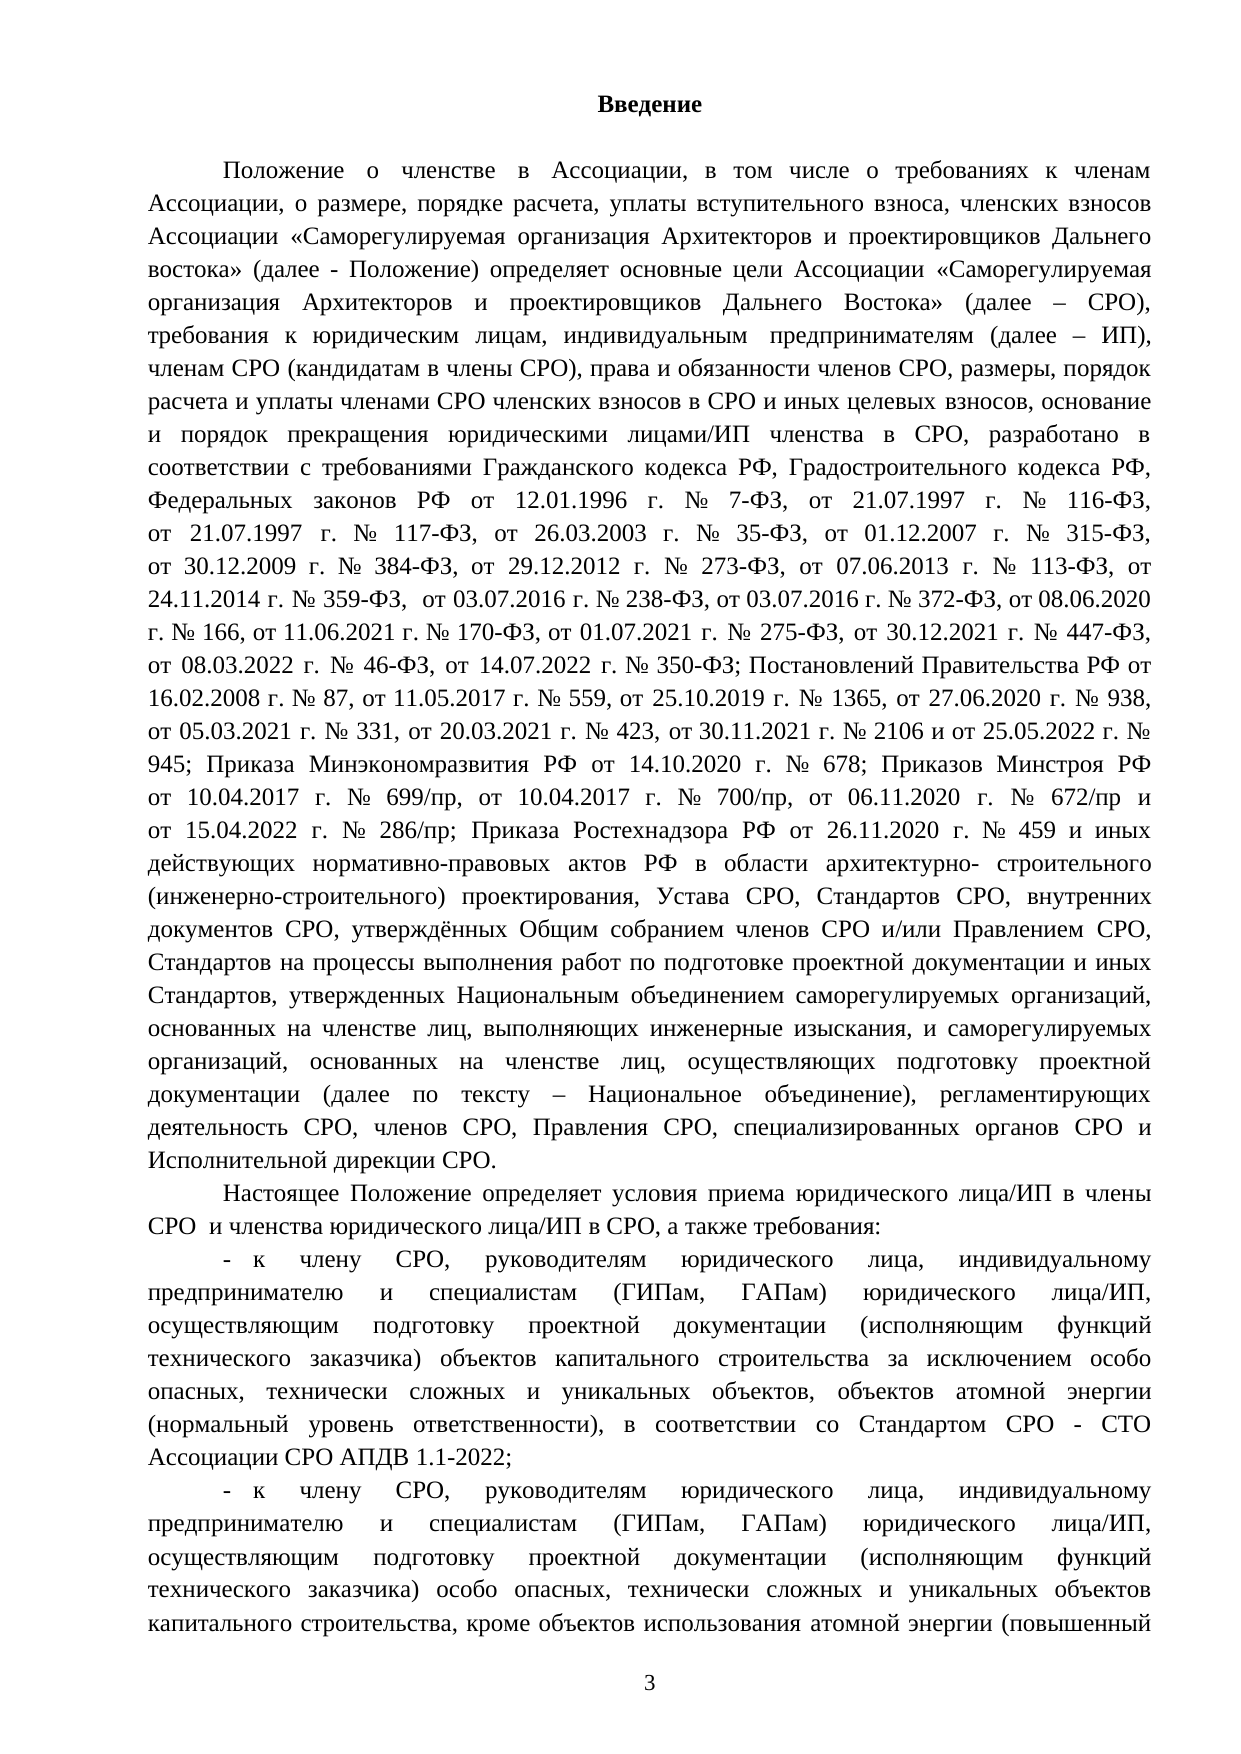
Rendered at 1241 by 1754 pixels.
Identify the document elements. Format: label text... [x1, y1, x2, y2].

text Введение [148, 89, 1152, 117]
text Настоящее Положение определяет условия приема юридического лица/ИП в члены СРО и членства юридического лица/ИП в СРО, а также требования: [148, 1178, 1152, 1240]
list к члену СРО, руководителям юридического лица, индивидуальному предпринимателю и специалистам (ГИПам, ГАПам) юридического лица/ИП, осуществляющим подготовку проектной документации (исполняющим функций технического заказчика) объектов капитального строительства за исключением особо опасных, технически сложных и уникальных объектов, объектов атомной энергии (нормальный уровень ответственности), в соответствии со Стандартом СРО - СТО Ассоциации СРО АПДВ 1.1-2022; [148, 1244, 1152, 1471]
text Положение о членстве в Ассоциации, в том числе о требованиях к членам Ассоциации, о размере, порядке расчета, уплаты вступительного взноса, членских взносов Ассоциации «Саморегулируемая организация Архитекторов и проектировщиков Дальнего востока» (далее - Положение) определяет основные цели Ассоциации «Саморегулируемая организация Архитекторов и проектировщиков Дальнего Востока» (далее – СРО), требования к юридическим лицам, индивидуальным предпринимателям (далее – ИП), членам СРО (кандидатам в члены СРО), права и обязанности членов СРО, размеры, порядок расчета и уплаты членами СРО членских взносов в СРО и иных целевых взносов, основание и порядок прекращения юридическими лицами/ИП членства в СРО, разработано в соответствии с требованиями Гражданского кодекса РФ, Градостроительного кодекса РФ, Федеральных законов РФ от 12.01.1996 г. № 7-ФЗ, от 21.07.1997 г. № 116-ФЗ, от 21.07.1997 г. № 117-ФЗ, от 26.03.2003 г. № 35-ФЗ, от 01.12.2007 г. № 315-ФЗ, от 30.12.2009 г. № 384-ФЗ, от 29.12.2012 г. № 273-ФЗ, от 07.06.2013 г. № 113-ФЗ, от 24.11.2014 г. № 359-ФЗ, от 03.07.2016 г. № 238-ФЗ, от 03.07.2016 г. № 372-ФЗ, от 08.06.2020 г. № 166, от 11.06.2021 г. № 170-ФЗ, от 01.07.2021 г. № 275-ФЗ, от 30.12.2021 г. № 447-ФЗ, от 08.03.2022 г. № 46-ФЗ, от 14.07.2022 г. № 350-ФЗ; Постановлений Правительства РФ от 16.02.2008 г. № 87, от 11.05.2017 г. № 559, от 25.10.2019 г. № 1365, от 27.06.2020 г. № 938, от 05.03.2021 г. № 331, от 20.03.2021 г. № 423, от 30.11.2021 г. № 2106 и от 25.05.2022 г. № 945; Приказа Минэкономразвития РФ от 14.10.2020 г. № 678; Приказов Минстроя РФ от 10.04.2017 г. № 699/пр, от 10.04.2017 г. № 700/пр, от 06.11.2020 г. № 672/пр и от 15.04.2022 г. № 286/пр; Приказа Ростехнадзора РФ от 26.11.2020 г. № 459 и иных действующих нормативно-правовых актов РФ в области архитектурно- строительного (инженерно-строительного) проектирования, Устава СРО, Стандартов СРО, внутренних документов СРО, утверждённых Общим собранием членов СРО и/или Правлением СРО, Стандартов на процессы выполнения работ по подготовке проектной документации и иных Стандартов, утвержденных Национальным объединением саморегулируемых организаций, основанных на членстве лиц, выполняющих инженерные изыскания, и саморегулируемых организаций, основанных на членстве лиц, осуществляющих подготовку проектной документации (далее по тексту – Национальное объединение), регламентирующих деятельность СРО, членов СРО, Правления СРО, специализированных органов СРО и Исполнительной дирекции СРО. [148, 155, 1152, 1174]
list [148, 1476, 1152, 1636]
